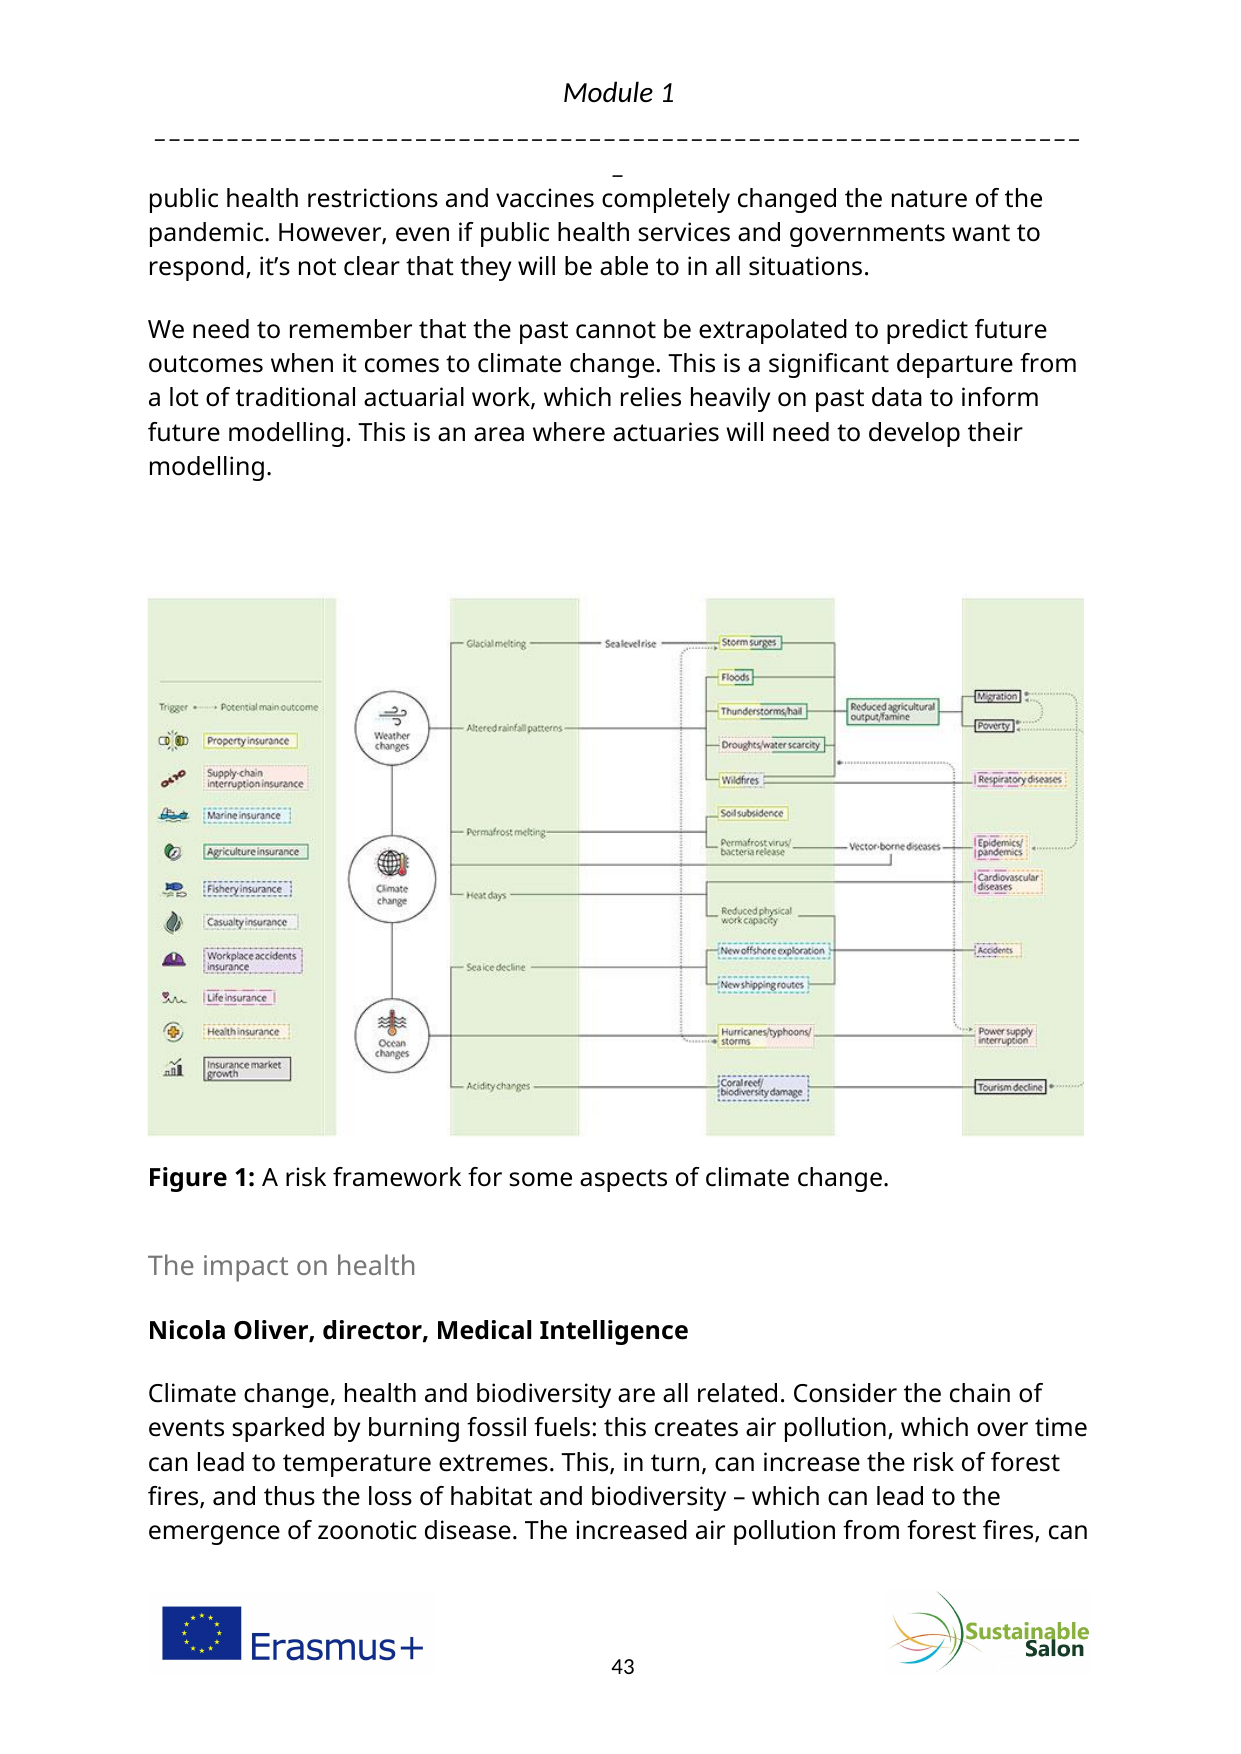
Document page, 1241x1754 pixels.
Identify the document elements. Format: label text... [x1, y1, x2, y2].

text We need to remember that the past cannot be extrapolated to predict future outcomes when it comes to climate change. This is a significant departure from a lot of traditional actuarial work, which relies heavily on past data to inform future modelling. This is an area where actuaries will need to develop their modelling. [148, 312, 1093, 482]
text The impact on health [148, 1247, 1093, 1284]
picture [147, 574, 1084, 1160]
picture [147, 1591, 438, 1675]
picture [885, 1588, 1093, 1675]
text Nicola Oliver, director, Medical Intelligence [148, 1313, 1093, 1347]
